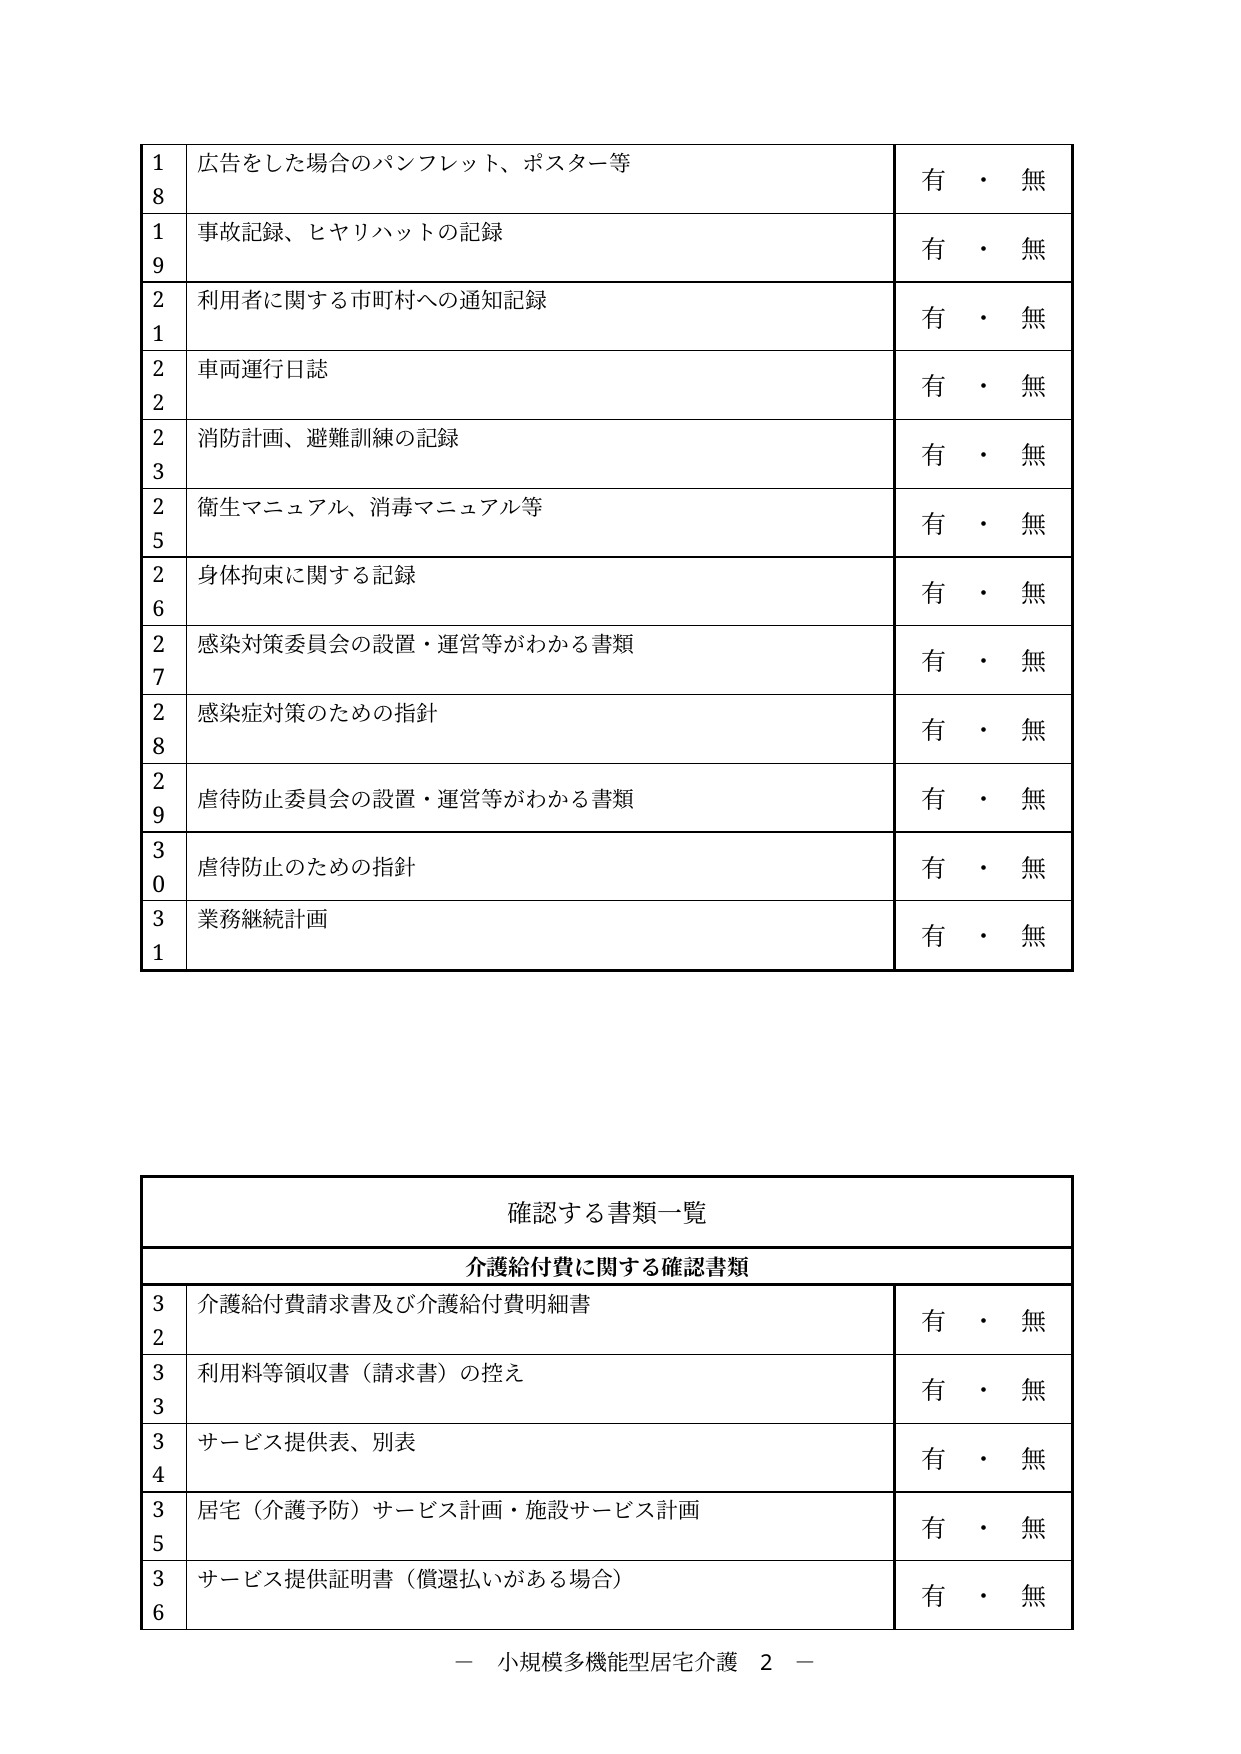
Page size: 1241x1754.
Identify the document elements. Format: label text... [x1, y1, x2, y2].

table_cell 有 ・ 無 [896, 901, 1071, 969]
table_cell 有 ・ 無 [896, 1561, 1071, 1629]
table_cell 衛生マニュアル、消毒マニュアル等 [187, 489, 893, 556]
table_cell 有 ・ 無 [896, 420, 1071, 488]
table_cell 26 [143, 558, 186, 625]
table_cell 有 ・ 無 [896, 214, 1071, 281]
table_cell 感染症対策のための指針 [187, 695, 893, 763]
table_cell 28 [143, 695, 186, 763]
table_cell 有 ・ 無 [896, 558, 1071, 625]
table_cell 22 [143, 351, 186, 419]
table_cell 居宅（介護予防）サービス計画・施設サービス計画 [187, 1493, 893, 1560]
table_cell 有 ・ 無 [896, 764, 1071, 831]
table_cell 有 ・ 無 [896, 489, 1071, 556]
table_cell 業務継続計画 [187, 901, 893, 969]
table_cell 有 ・ 無 [896, 1355, 1071, 1423]
table_cell 有 ・ 無 [896, 695, 1071, 763]
table_cell 介護給付費に関する確認書類 [143, 1249, 1071, 1283]
table_cell 事故記録、ヒヤリハットの記録 [187, 214, 893, 281]
table_cell 有 ・ 無 [896, 1424, 1071, 1491]
table_cell 有 ・ 無 [896, 1286, 1071, 1354]
table_cell 消防計画、避難訓練の記録 [187, 420, 893, 488]
table_cell 虐待防止委員会の設置・運営等がわかる書類 [187, 764, 893, 831]
table_cell 21 [143, 283, 186, 350]
table_cell サービス提供証明書（償還払いがある場合） [187, 1561, 893, 1629]
table_cell 有 ・ 無 [896, 833, 1071, 900]
table_cell 25 [143, 489, 186, 556]
table_cell 有 ・ 無 [896, 283, 1071, 350]
table_cell 18 [143, 145, 186, 213]
table_cell 23 [143, 420, 186, 488]
table_cell 利用者に関する市町村への通知記録 [187, 283, 893, 350]
table_cell 19 [143, 214, 186, 281]
table_cell 29 [143, 764, 186, 831]
table_cell 30 [143, 833, 186, 900]
table_cell 介護給付費請求書及び介護給付費明細書 [187, 1286, 893, 1354]
table_cell 27 [143, 626, 186, 694]
table_header 確認する書類一覧 [143, 1178, 1071, 1246]
table_cell 有 ・ 無 [896, 351, 1071, 419]
table_cell 36 [143, 1561, 186, 1629]
table_cell 利用料等領収書（請求書）の控え [187, 1355, 893, 1423]
table_cell 34 [143, 1424, 186, 1491]
table_cell 虐待防止のための指針 [187, 833, 893, 900]
table_cell 有 ・ 無 [896, 626, 1071, 694]
table_cell 35 [143, 1493, 186, 1560]
table_cell 31 [143, 901, 186, 969]
table_cell 33 [143, 1355, 186, 1423]
table_cell 感染対策委員会の設置・運営等がわかる書類 [187, 626, 893, 694]
table_cell 身体拘束に関する記録 [187, 558, 893, 625]
table_cell 有 ・ 無 [896, 145, 1071, 213]
table_cell 32 [143, 1286, 186, 1354]
table_cell 車両運行日誌 [187, 351, 893, 419]
table_cell 広告をした場合のパンフレット、ポスター等 [187, 145, 893, 213]
table_cell 有 ・ 無 [896, 1493, 1071, 1560]
table_cell サービス提供表、別表 [187, 1424, 893, 1491]
